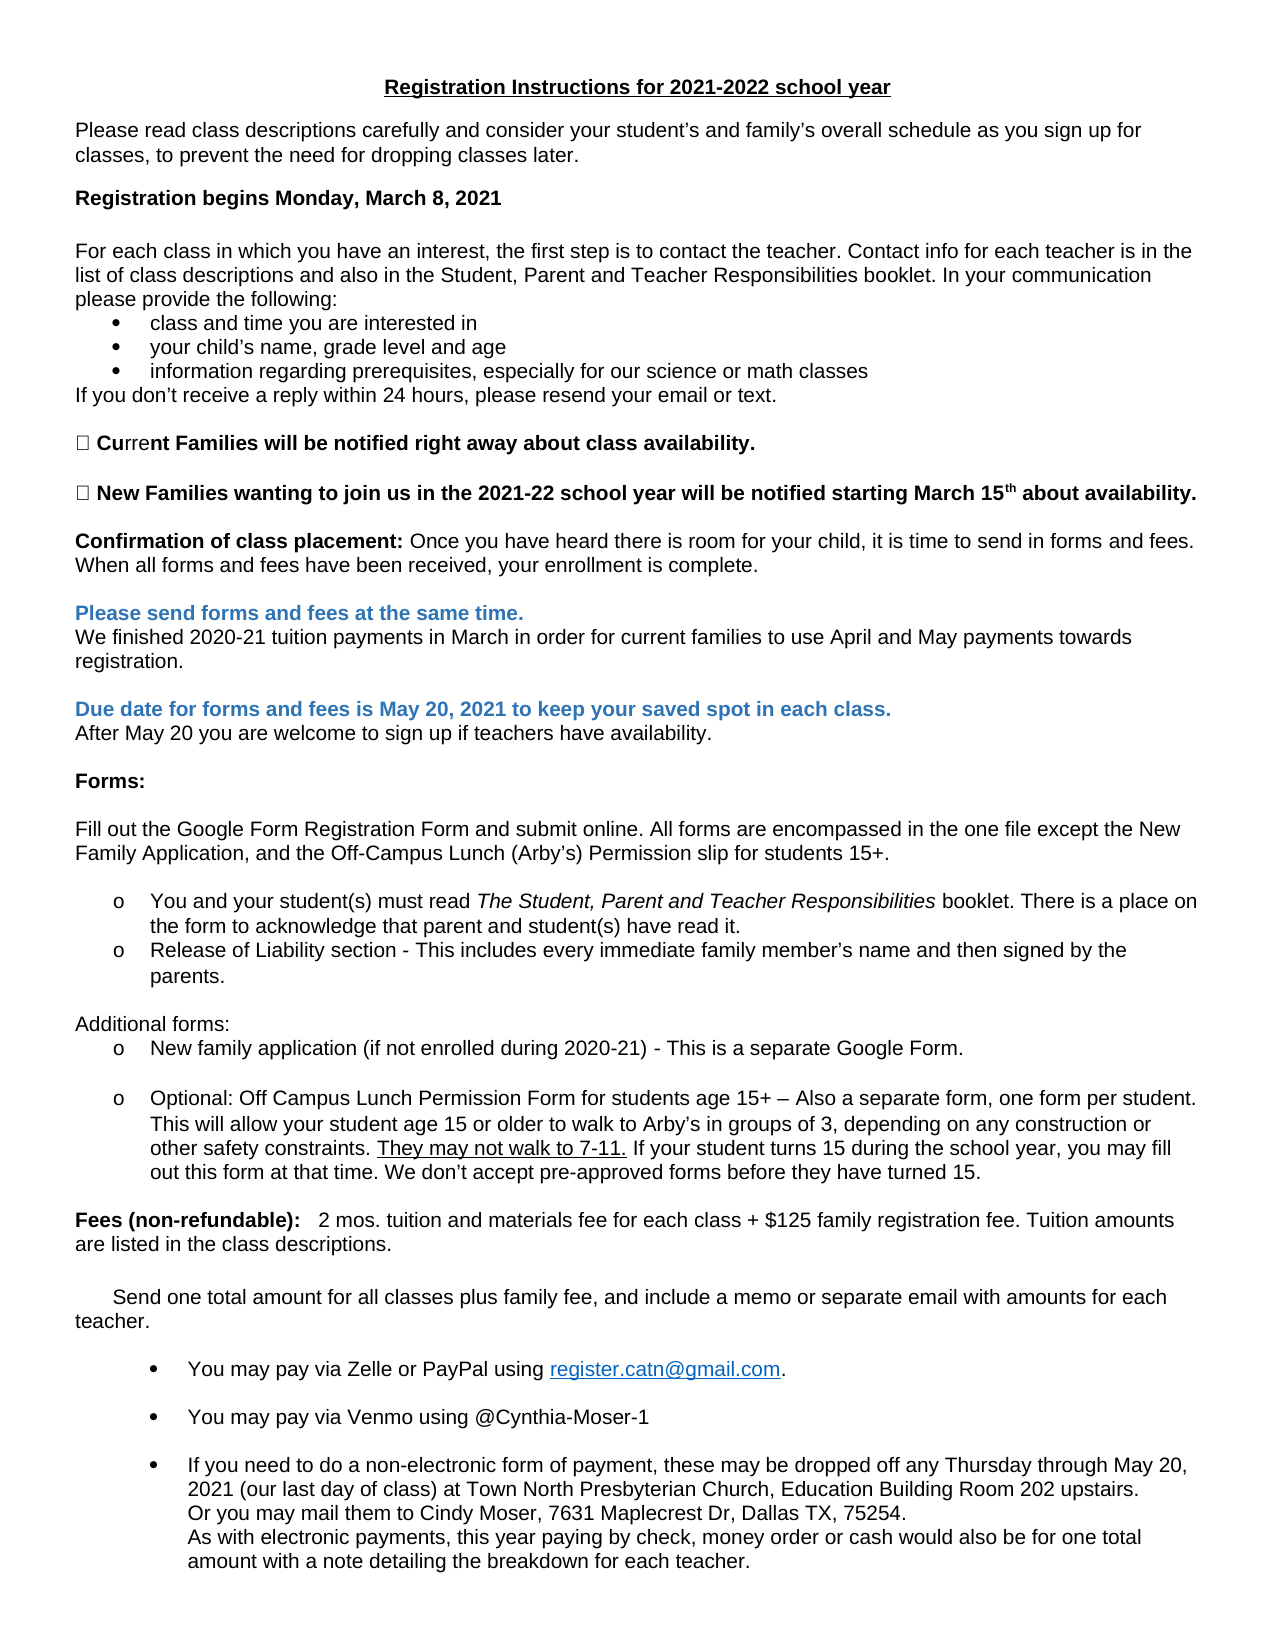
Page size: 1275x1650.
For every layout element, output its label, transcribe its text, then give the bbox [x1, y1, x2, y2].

text Fill out the Google Form Registration Form and submit online. All forms are encompassed in the one file except the New Family Application, and the Off-Campus Lunch (Arby’s) Permission slip for students 15+. [75, 817, 1200, 864]
text Please read class descriptions carefully and consider your student’s and family’s overall schedule as you sign up for classes, to prevent the need for dropping classes later. [75, 117, 1200, 167]
text Fees (non-refundable): 2 mos. tuition and materials fee for each class + $125 family registration fee. Tuition amounts are listed in the class descriptions. [75, 1207, 1200, 1255]
text For each class in which you have an interest, the first step is to contact the teacher. Contact info for each teacher is in the list of class descriptions and also in the Student, Parent and Teacher Responsibilities booklet. In your communication please provide the following: [75, 238, 1200, 310]
list New family application (if not enrolled during 2020-21) - This is a separate Google Form. [112, 1036, 1200, 1062]
list You may pay via Venmo using @Cynthia-Moser-1 [150, 1404, 1200, 1429]
text Registration begins Monday, March 8, 2021 [75, 186, 1200, 210]
list your child’s name, grade level and age [112, 334, 1200, 358]
list If you need to do a non-electronic form of payment, these may be dropped off any Thursday through May 20, 2021 (our last day of class) at Town North Presbyterian Church, Education Building Room 202 upstairs. [150, 1453, 1200, 1501]
text Confirmation of class placement: Once you have heard there is room for your child, it is time to send in forms and fees. When all forms and fees have been received, your enrollment is complete. [75, 529, 1200, 577]
text Forms: [75, 769, 1200, 793]
list Release of Liability section - This includes every immediate family member’s name and then signed by the parents. [112, 938, 1200, 988]
text  Current Families will be notified right away about class availability. [75, 431, 1200, 454]
text Registration Instructions for 2021-2022 school year [75, 75, 1200, 99]
text If you don’t receive a reply within 24 hours, please resend your email or text. [75, 383, 1200, 407]
list Optional: Off Campus Lunch Permission Form for students age 15+ – Also a separate form, one form per student. This will allow your student age 15 or older to walk to Arby’s in groups of 3, depending on any construction or other safety constraints. They may not walk to 7-11. If your student turns 15 during the school year, you may fill out this form at that time. We don’t accept pre-approved forms before they have turned 15. [112, 1086, 1200, 1183]
text We finished 2020-21 tuition payments in March in order for current families to use April and May payments towards registration. [75, 625, 1200, 673]
list information regarding prerequisites, especially for our science or math classes [112, 358, 1200, 383]
text Or you may mail them to Cindy Moser, 7631 Maplecrest Dr, Dallas TX, 75254. [187, 1501, 1200, 1524]
text Due date for forms and fees is May 20, 2021 to keep your saved spot in each class. [75, 697, 1200, 721]
text As with electronic payments, this year paying by check, money order or cash would also be for one total amount with a note detailing the breakdown for each teacher. [187, 1524, 1200, 1572]
text Please send forms and fees at the same time. [75, 601, 1200, 625]
list You may pay via Zelle or PayPal using register.catn@gmail.com. [150, 1357, 1200, 1381]
list class and time you are interested in [112, 310, 1200, 334]
text  New Families wanting to join us in the 2021-22 school year will be notified starting March 15th about availability. [75, 481, 1200, 505]
text Send one total amount for all classes plus family fee, and include a memo or separate email with amounts for each teacher. [75, 1285, 1200, 1333]
text After May 20 you are welcome to sign up if teachers have availability. [75, 721, 1200, 745]
text Additional forms: [75, 1012, 1200, 1036]
list You and your student(s) must read The Student, Parent and Teacher Responsibilities booklet. There is a place on the form to acknowledge that parent and student(s) have read it. [112, 888, 1200, 938]
